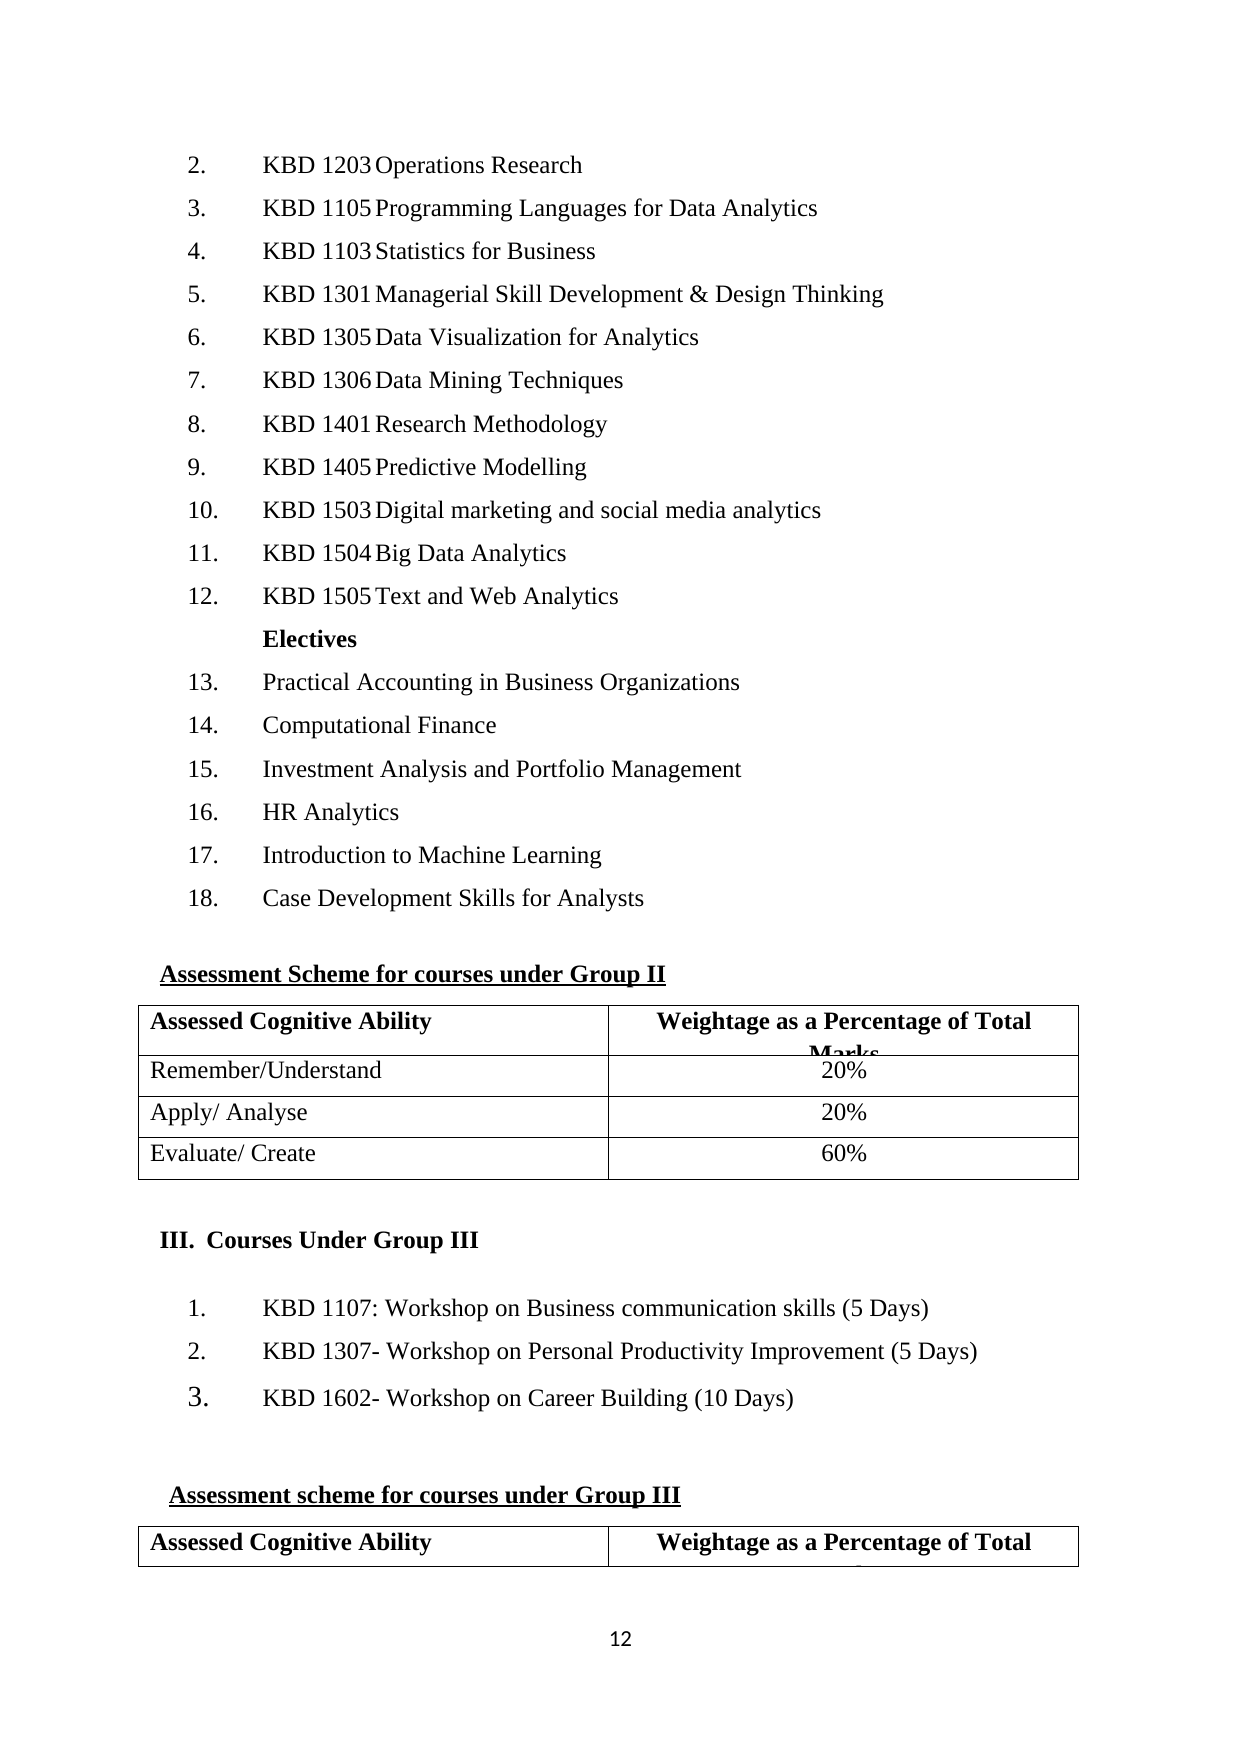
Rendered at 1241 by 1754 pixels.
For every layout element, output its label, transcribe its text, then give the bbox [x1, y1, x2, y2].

list Electives [262, 624, 1090, 653]
table_cell Evaluate/ Create [139, 1138, 608, 1179]
list KBD 1503 Digital marketing and social media analytics [187, 495, 1090, 524]
table_header Assessed Cognitive Ability [139, 1527, 608, 1566]
list HR Analytics [187, 797, 1090, 826]
list KBD 1401 Research Methodology [187, 409, 1090, 437]
list KBD 1405 Predictive Modelling [187, 452, 1090, 481]
list Introduction to Machine Learning [187, 840, 1090, 869]
list KBD 1301 Managerial Skill Development & Design Thinking [187, 279, 1090, 308]
list KBD 1505 Text and Web Analytics [187, 581, 1090, 610]
list Investment Analysis and Portfolio Management [187, 754, 1090, 782]
table_header Weightage as a Percentage of Total Marks [609, 1006, 1078, 1054]
table_cell 60% [609, 1138, 1078, 1179]
list KBD 1305 Data Visualization for Analytics [187, 322, 1090, 351]
list KBD 1504 Big Data Analytics [187, 538, 1090, 567]
list KBD 1103 Statistics for Business [187, 236, 1090, 265]
list KBD 1602- Workshop on Career Building (10 Days) [187, 1379, 1090, 1413]
table_cell 20% [609, 1056, 1078, 1096]
list KBD 1307- Workshop on Personal Productivity Improvement (5 Days) [187, 1336, 1090, 1365]
table_header Assessed Cognitive Ability [139, 1006, 608, 1054]
table_cell Remember/Understand [139, 1056, 608, 1096]
list KBD 1306 Data Mining Techniques [187, 366, 1090, 394]
list Courses Under Group III [159, 1225, 1090, 1254]
list Practical Accounting in Business Organizations [187, 667, 1090, 696]
list KBD 1107: Workshop on Business communication skills (5 Days) [187, 1293, 1090, 1322]
table_header Weightage as a Percentage of Total Marks [609, 1527, 1078, 1566]
list Case Development Skills for Analysts [187, 883, 1090, 912]
table_cell Apply/ Analyse [139, 1097, 608, 1137]
table_cell 20% [609, 1097, 1078, 1137]
list KBD 1105 Programming Languages for Data Analytics [187, 193, 1090, 222]
list Assessment Scheme for courses under Group II [159, 959, 1036, 988]
list KBD 1203 Operations Research [187, 150, 1090, 179]
list Assessment scheme for courses under Group III [169, 1480, 1036, 1509]
list Computational Finance [187, 711, 1090, 739]
